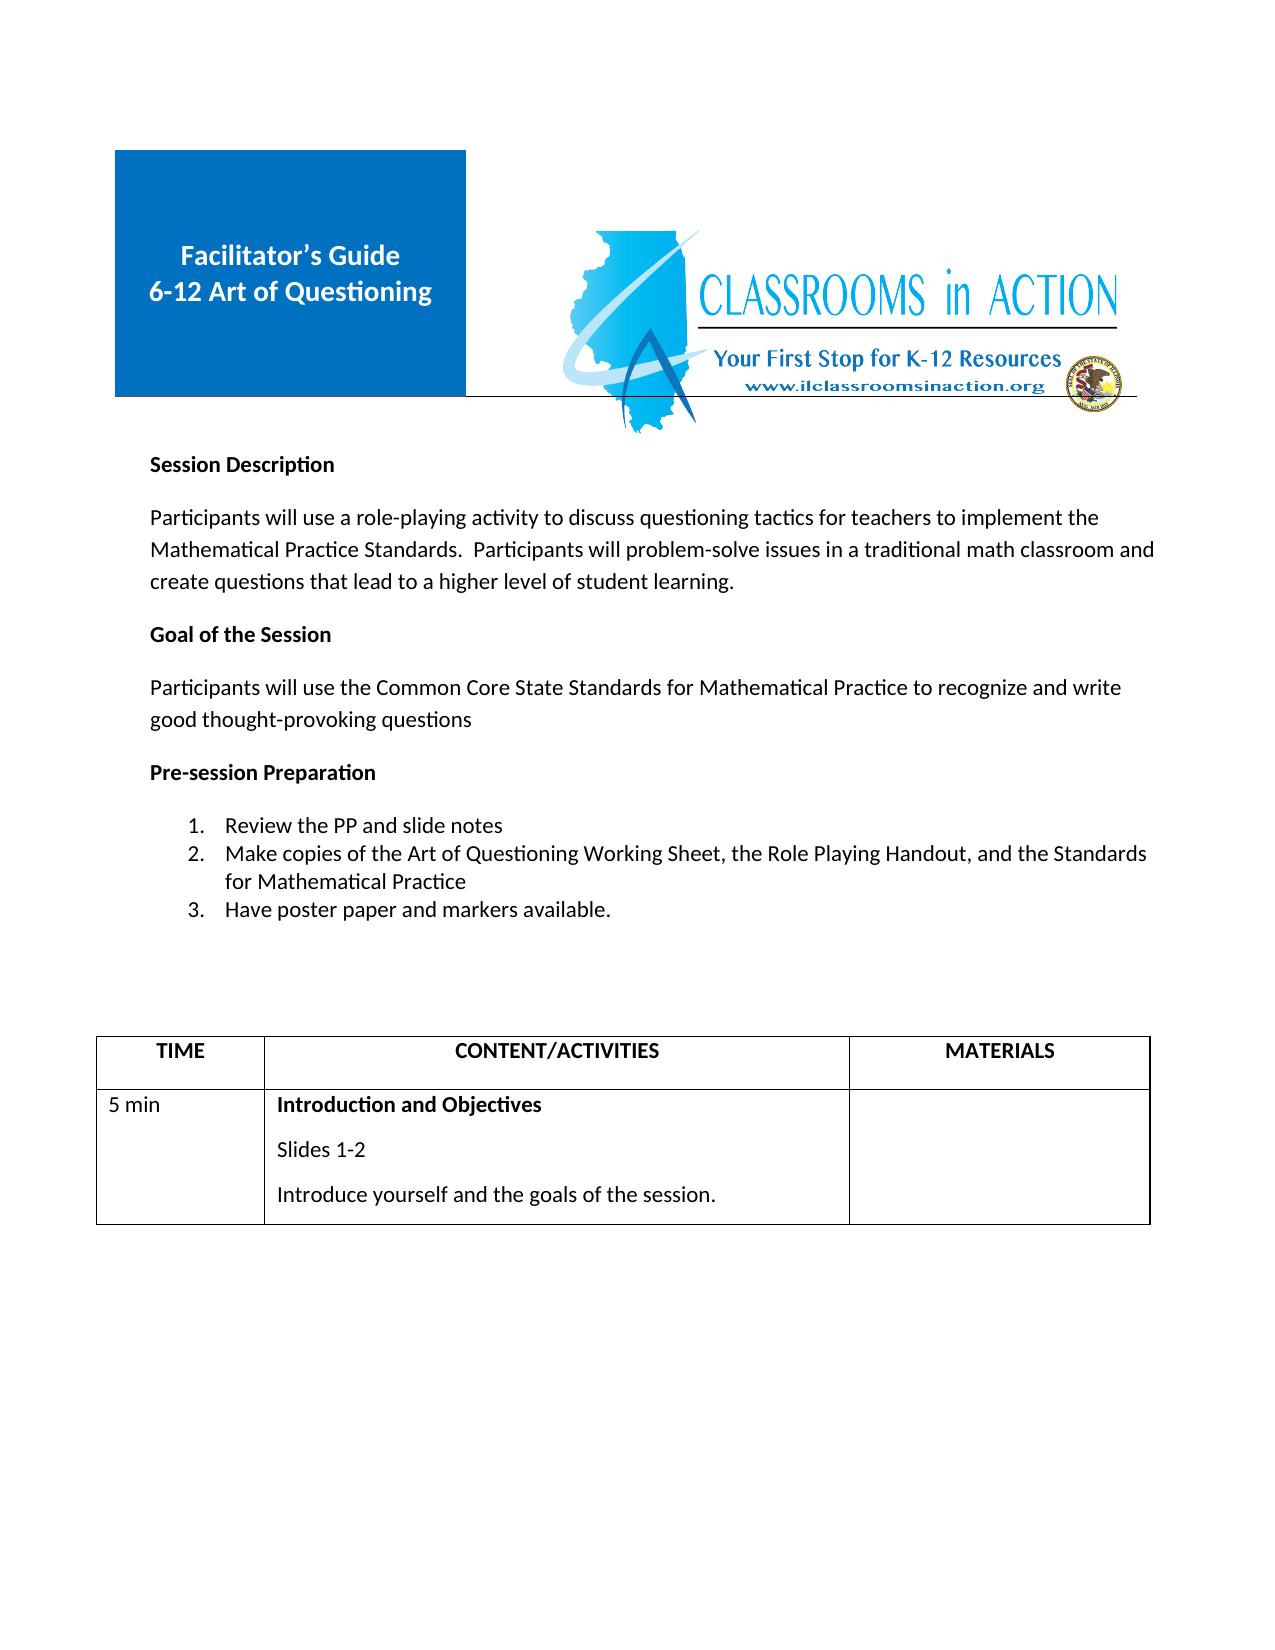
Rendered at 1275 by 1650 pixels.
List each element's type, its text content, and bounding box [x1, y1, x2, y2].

picture [478, 150, 1206, 514]
list Review the PP and slide notes [187, 811, 1171, 839]
text Goal of the Session [150, 620, 1171, 648]
table_header CONTENT/ACTIVITIES [265, 1037, 849, 1089]
text Pre-session Preparation [150, 758, 1171, 786]
table_cell Introduction and Objectives Slides 1-2 Introduce yourself and the goals of the session. [265, 1090, 849, 1224]
text Participants will use the Common Core State Standards for Mathematical Practice to recognize and write good thought-provoking questions [150, 673, 1171, 733]
text Session Description [150, 450, 1171, 478]
list Make copies of the Art of Questioning Working Sheet, the Role Playing Handout, and the Standards for Mathematical Practice [187, 839, 1171, 895]
table_header TIME [97, 1037, 264, 1089]
table_header Facilitator’s Guide 6-12 Art of Questioning [115, 150, 466, 396]
table_cell 5 min [97, 1090, 264, 1224]
table_header [466, 150, 1137, 396]
table_header MATERIALS [850, 1037, 1149, 1089]
text Participants will use a role-playing activity to discuss questioning tactics for teachers to implement the Mathematical Practice Standards. Participants will problem-solve issues in a traditional math classroom and create questions that lead to a higher level of student learning. [150, 503, 1171, 595]
list Have poster paper and markers available. [187, 895, 1171, 923]
table_cell [850, 1090, 1149, 1224]
